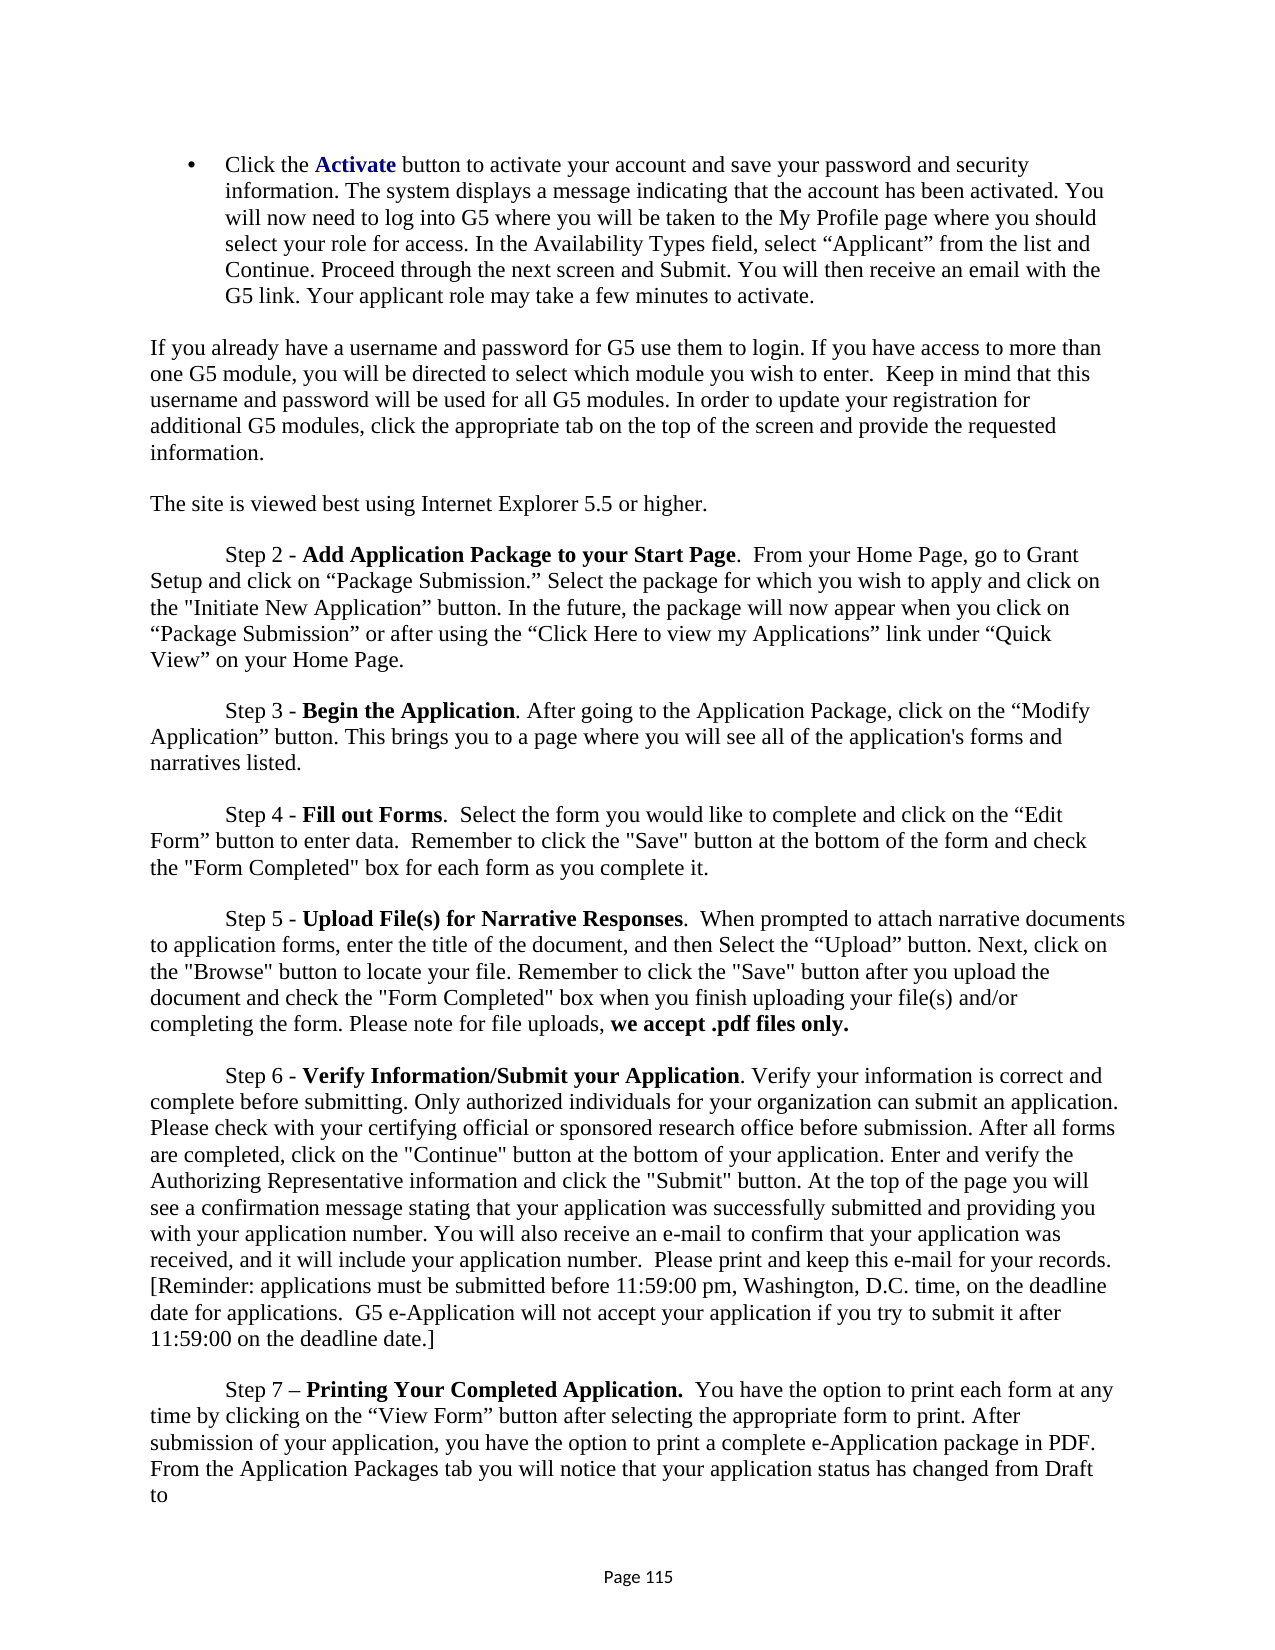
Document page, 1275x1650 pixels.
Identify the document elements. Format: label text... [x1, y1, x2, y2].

text The site is viewed best using Internet Explorer 5.5 or higher. [150, 490, 1137, 517]
text Step 5 - Upload File(s) for Narrative Responses. When prompted to attach narrative documents to application forms, enter the title of the document, and then Select the “Upload” button. Next, click on the "Browse" button to locate your file. Remember to click the "Save" button after you upload the document and check the "Form Completed" box when you finish uploading your file(s) and/or completing the form. Please note for file uploads, we accept .pdf files only. [150, 905, 1125, 1037]
text Step 2 - Add Application Package to your Start Page. From your Home Page, go to Grant Setup and click on “Package Submission.” Select the package for which you wish to apply and click on the "Initiate New Application” button. In the future, the package will now appear when you click on “Package Submission” or after using the “Click Here to view my Applications” link under “Quick View” on your Home Page. [150, 542, 1116, 672]
list Click the Activate button to activate your account and save your password and security information. The system displays a message indicating that the account has been activated. You will now need to log into G5 where you will be taken to the My Profile page where you should select your role for access. In the Availability Types field, select “Applicant” from the list and Continue. Proceed through the next screen and Submit. You will then receive an email with the G5 link. Your applicant role may take a few minutes to activate. [187, 151, 1111, 309]
text Step 6 - Verify Information/Submit your Application. Verify your information is correct and complete before submitting. Only authorized individuals for your organization can submit an application. Please check with your certifying official or sponsored research office before submission. After all forms are completed, click on the "Continue" button at the bottom of your application. Enter and verify the Authorizing Representative information and click the "Submit" button. At the top of the page you will see a confirmation message stating that your application was successfully submitted and providing you with your application number. You will also receive an e-mail to confirm that your application was received, and it will include your application number. Please print and keep this e-mail for your records. [Reminder: applications must be submitted before 11:59:00 pm, Washington, D.C. time, on the deadline date for applications. G5 e-Application will not accept your application if you try to submit it after 11:59:00 on the deadline date.] [150, 1062, 1122, 1352]
text If you already have a username and password for G5 use them to login. If you have access to more than one G5 module, you will be directed to select which module you wish to enter. Keep in mind that this username and password will be used for all G5 modules. In order to update your registration for additional G5 modules, click the appropriate tab on the top of the screen and provide the requested information. [150, 334, 1119, 465]
text Step 4 - Fill out Forms. Select the form you would like to complete and click on the “Edit Form” button to enter data. Remember to click the "Save" button at the bottom of the form and check the "Form Completed" box for each form as you complete it. [150, 801, 1116, 880]
text Step 3 - Begin the Application. After going to the Application Package, click on the “Modify Application” button. This brings you to a page where you will see all of the application's forms and narratives listed. [150, 697, 1111, 776]
text Step 7 – Printing Your Completed Application. You have the option to print each form at any time by clicking on the “View Form” button after selecting the appropriate form to print. After submission of your application, you have the option to print a complete e-Application package in PDF. From the Application Packages tab you will notice that your application status has changed from Draft to [150, 1377, 1115, 1507]
